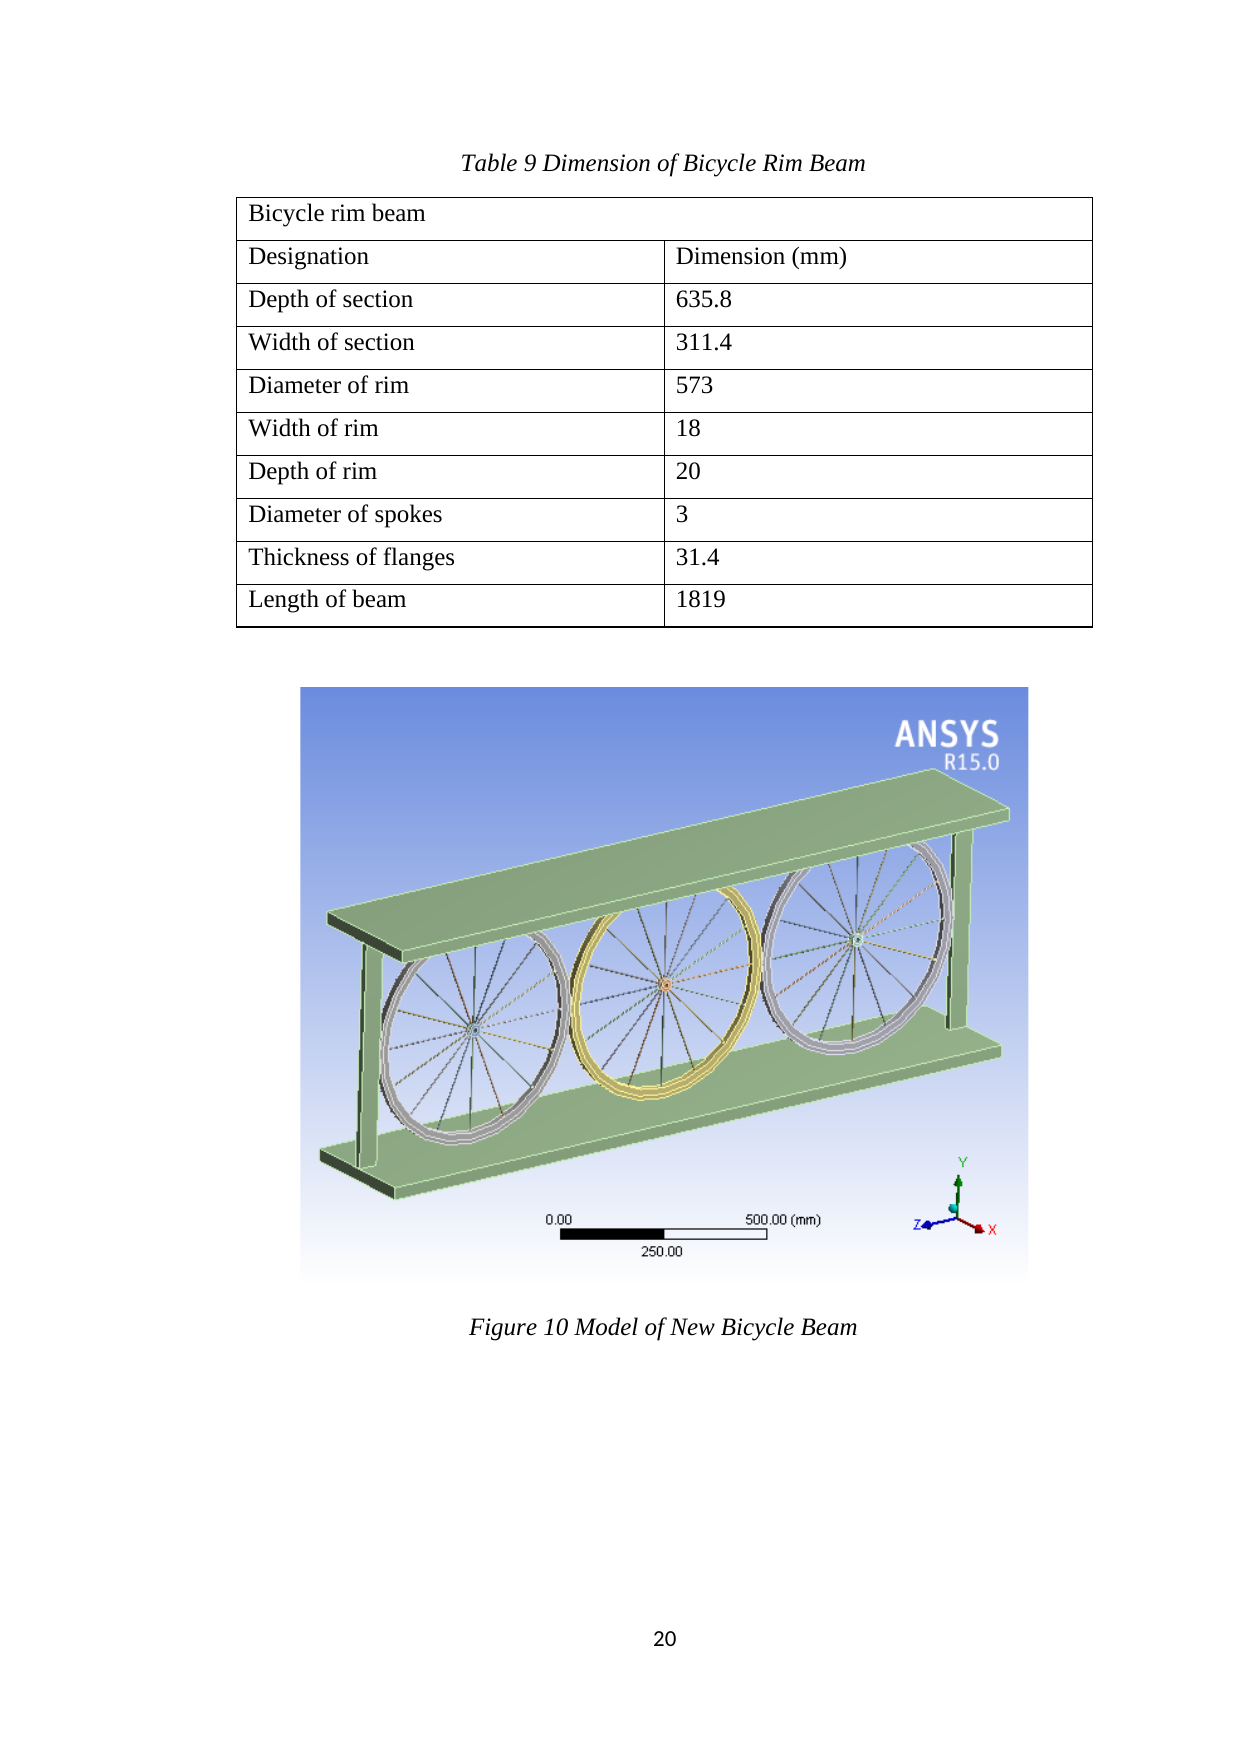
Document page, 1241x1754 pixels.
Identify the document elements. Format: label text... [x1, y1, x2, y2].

table_cell 3 [665, 499, 1092, 541]
table_cell 1819 [665, 585, 1092, 626]
table_cell Thickness of flanges [237, 542, 664, 583]
table_cell Width of section [237, 327, 664, 369]
table_header Bicycle rim beam [237, 198, 1092, 240]
table_cell Diameter of spokes [237, 499, 664, 541]
table_cell 573 [665, 370, 1092, 412]
table_cell 635.8 [665, 284, 1092, 326]
text Table 9 Dimension of Bicycle Rim Beam [236, 148, 1092, 176]
table_cell 31.4 [665, 542, 1092, 583]
table_cell Dimension (mm) [665, 241, 1092, 283]
text Figure 10 Model of New Bicycle Beam [236, 1312, 1092, 1341]
table_cell Width of rim [237, 413, 664, 455]
table_cell 20 [665, 456, 1092, 498]
table_cell Depth of section [237, 284, 664, 326]
table_cell 18 [665, 413, 1092, 455]
picture [300, 687, 1029, 1282]
table_cell Diameter of rim [237, 370, 664, 412]
table_cell Designation [237, 241, 664, 283]
table_cell 311.4 [665, 327, 1092, 369]
table_cell Depth of rim [237, 456, 664, 498]
table_cell Length of beam [237, 585, 664, 626]
